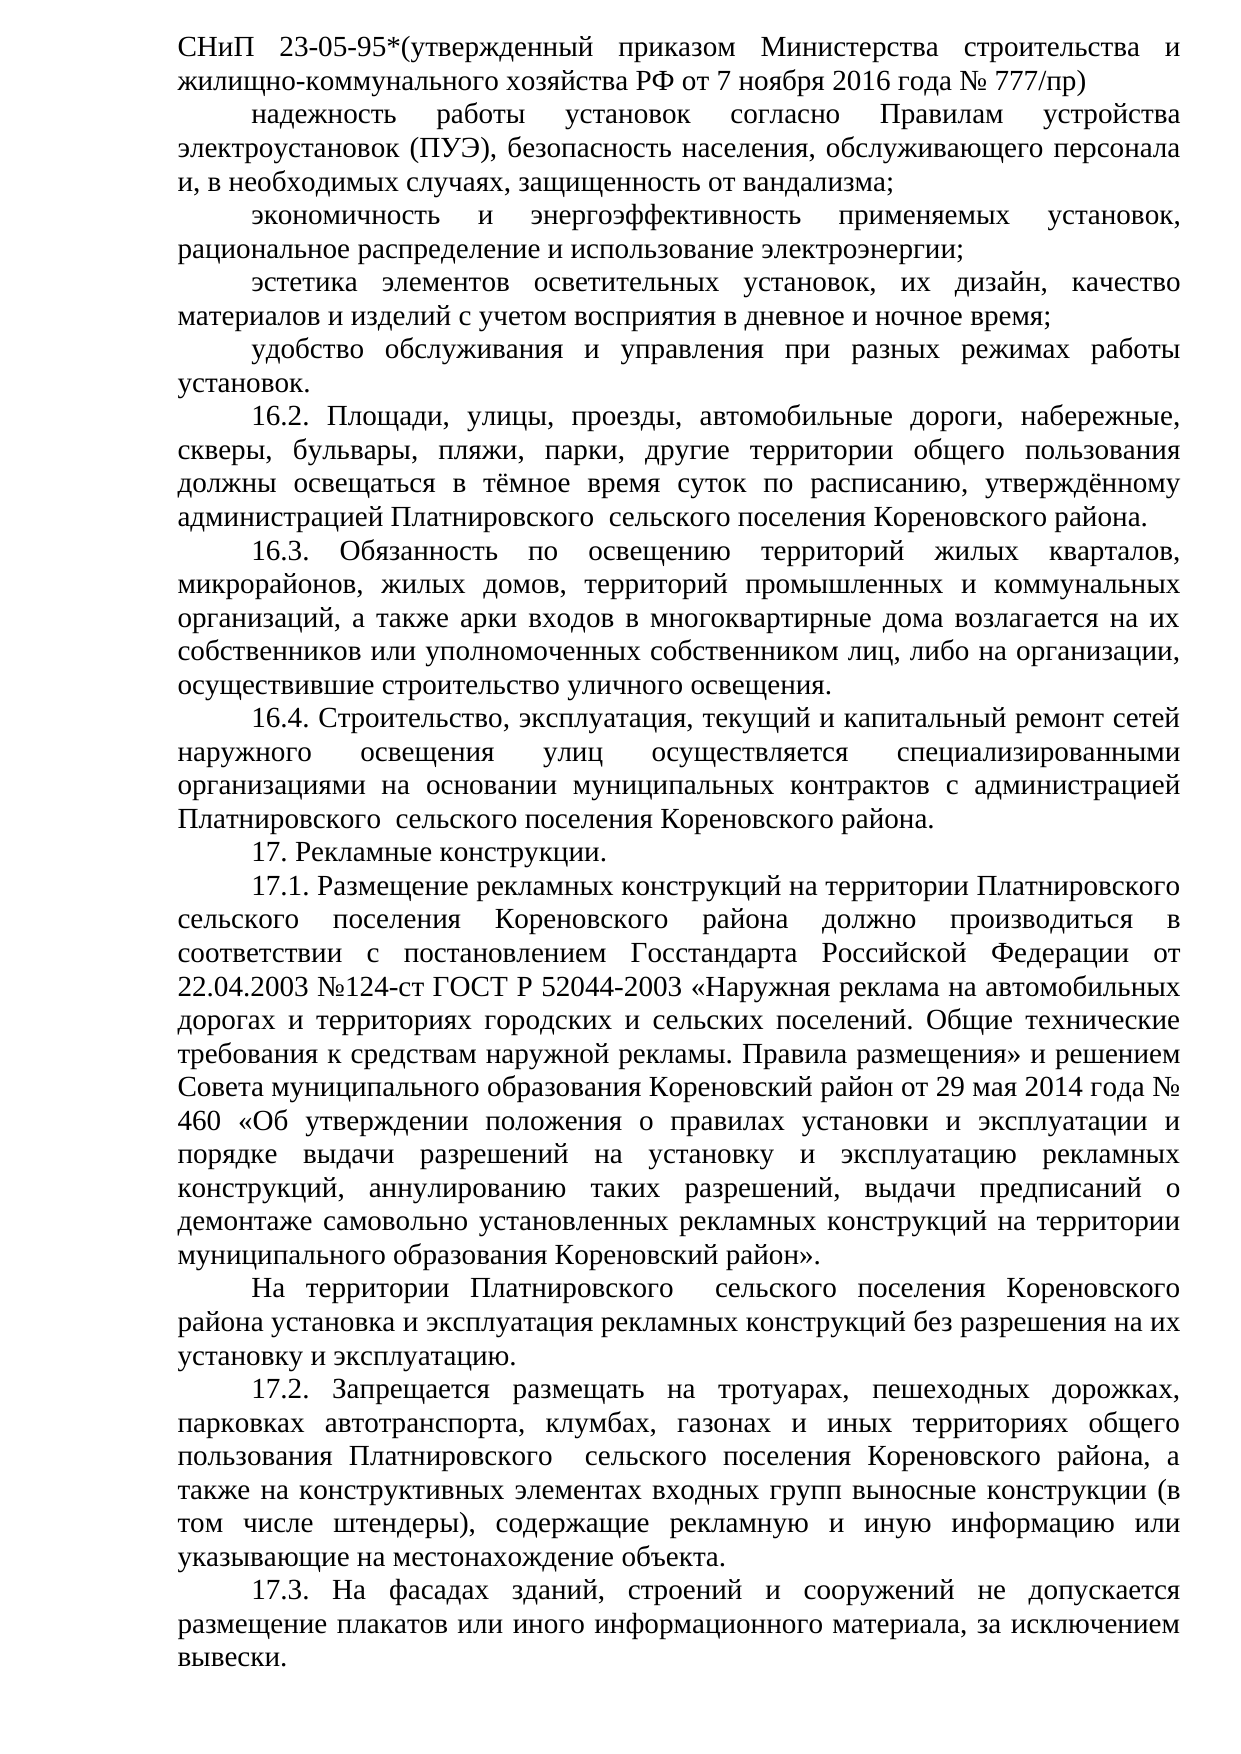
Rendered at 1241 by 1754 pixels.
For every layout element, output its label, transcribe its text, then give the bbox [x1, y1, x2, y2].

text 16.2. Площади, улицы, проезды, автомобильные дороги, набережные, скверы, бульвары, пляжи, парки, другие территории общего пользования должны освещаться в тёмное время суток по расписанию, утверждённому администрацией Платнировского сельского поселения Кореновского района. [177, 398, 1181, 533]
text 16.4. Строительство, эксплуатация, текущий и капитальный ремонт сетей наружного освещения улиц осуществляется специализированными организациями на основании муниципальных контрактов с администрацией Платнировского сельского поселения Кореновского района. [177, 700, 1181, 834]
text надежность работы установок согласно Правилам устройства электроустановок (ПУЭ), безопасность населения, обслуживающего персонала и, в необходимых случаях, защищенность от вандализма; [177, 97, 1181, 197]
text На территории Платнировского сельского поселения Кореновского района установка и эксплуатация рекламных конструкций без разрешения на их установку и эксплуатацию. [177, 1271, 1181, 1371]
text 17.3. На фасадах зданий, строений и сооружений не допускается размещение плакатов или иного информационного материала, за исключением вывески. [177, 1572, 1181, 1673]
text экономичность и энергоэффективность применяемых установок, рациональное распределение и использование электроэнергии; [177, 197, 1181, 264]
text 16.3. Обязанность по освещению территорий жилых кварталов, микрорайонов, жилых домов, территорий промышленных и коммунальных организаций, а также арки входов в многоквартирные дома возлагается на их собственников или уполномоченных собственником лиц, либо на организации, осуществившие строительство уличного освещения. [177, 533, 1181, 700]
text удобство обслуживания и управления при разных режимах работы установок. [177, 331, 1181, 398]
text 17.2. Запрещается размещать на тротуарах, пешеходных дорожках, парковках автотранспорта, клумбах, газонах и иных территориях общего пользования Платнировского сельского поселения Кореновского района, а также на конструктивных элементах входных групп выносные конструкции (в том числе штендеры), содержащие рекламную и иную информацию или указывающие на местонахождение объекта. [177, 1371, 1181, 1572]
text 17.1. Размещение рекламных конструкций на территории Платнировского сельского поселения Кореновского района должно производиться в соответствии с постановлением Госстандарта Российской Федерации от 22.04.2003 №124-ст ГОСТ Р 52044-2003 «Наружная реклама на автомобильных дорогах и территориях городских и сельских поселений. Общие технические требования к средствам наружной рекламы. Правила размещения» и решением Совета муниципального образования Кореновский район от 29 мая 2014 года № 460 «Об утверждении положения о правилах установки и эксплуатации и порядке выдачи разрешений на установку и эксплуатацию рекламных конструкций, аннулированию таких разрешений, выдачи предписаний о демонтаже самовольно установленных рекламных конструкций на территории муниципального образования Кореновский район». [177, 868, 1181, 1271]
text 17. Рекламные конструкции. [177, 834, 1181, 868]
text эстетика элементов осветительных установок, их дизайн, качество материалов и изделий с учетом восприятия в дневное и ночное время; [177, 264, 1181, 331]
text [177, 29, 1181, 97]
